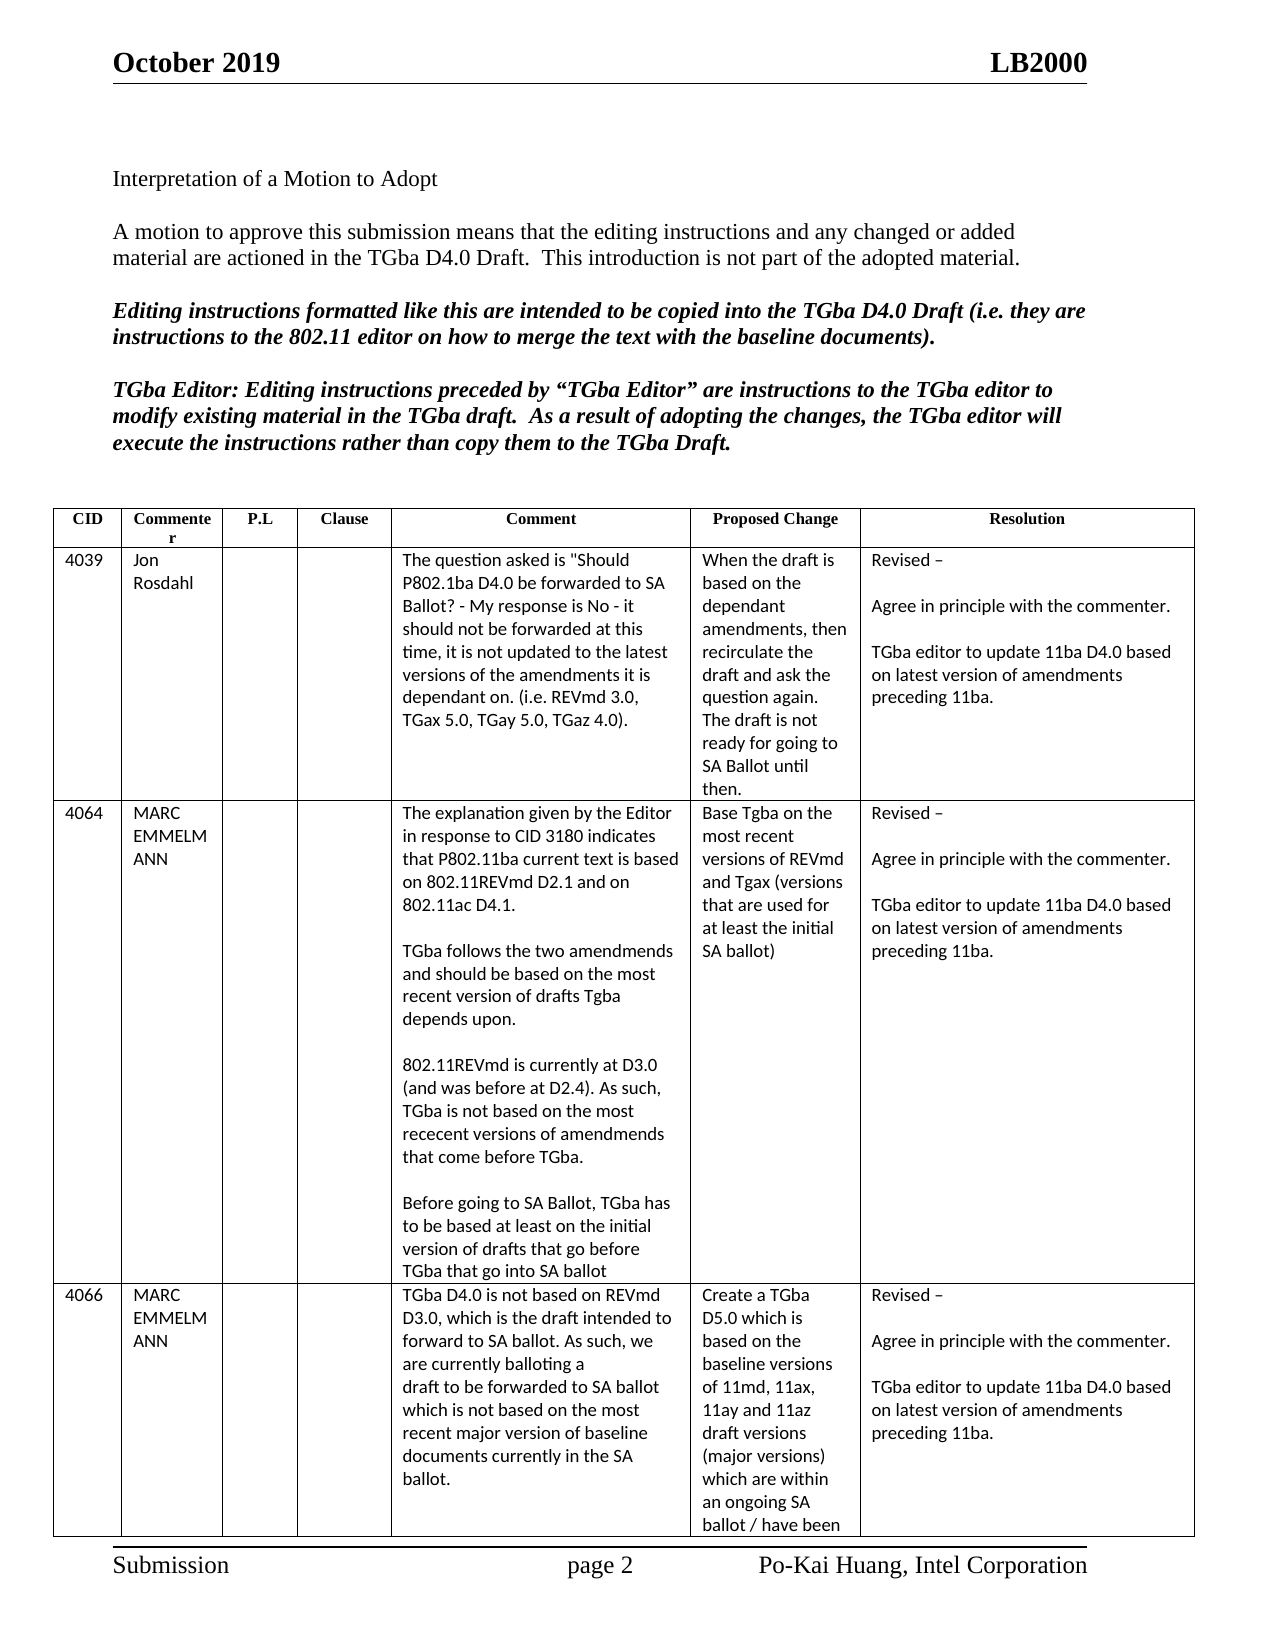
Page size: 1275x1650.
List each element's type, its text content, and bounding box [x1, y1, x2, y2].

table_header CID [54, 509, 121, 547]
table_cell Revised – Agree in principle with the commenter. TGba editor to update 11ba D4.0 based on latest version of amendments preceding 11ba. [861, 548, 1194, 800]
table_cell 4066 [54, 1284, 121, 1536]
text Interpretation of a Motion to Adopt [112, 165, 1087, 192]
table_header Comment [392, 509, 690, 547]
table_cell Revised – Agree in principle with the commenter. TGba editor to update 11ba D4.0 based on latest version of amendments preceding 11ba. [861, 801, 1194, 1283]
table_cell 4039 [54, 548, 121, 800]
table_cell [298, 1284, 391, 1536]
table_cell The question asked is "Should P802.1ba D4.0 be forwarded to SA Ballot? - My response is No - it should not be forwarded at this time, it is not updated to the latest versions of the amendments it is dependant on. (i.e. REVmd 3.0, TGax 5.0, TGay 5.0, TGaz 4.0). [392, 548, 690, 800]
table_header Resolution [861, 509, 1194, 547]
table_cell Revised – Agree in principle with the commenter. TGba editor to update 11ba D4.0 based on latest version of amendments preceding 11ba. [861, 1284, 1194, 1536]
table_cell MARC EMMELMANN [122, 1284, 222, 1536]
table_header Proposed Change [691, 509, 860, 547]
table_header Commenter [122, 509, 222, 547]
table_cell MARC EMMELMANN [122, 801, 222, 1283]
text Editing instructions formatted like this are intended to be copied into the TGba D4.0 Draft (i.e. they are instructions to the 802.11 editor on how to merge the text with the baseline documents). [112, 297, 1087, 350]
table_header Clause [298, 509, 391, 547]
table_cell [223, 548, 297, 800]
table_header P.L [223, 509, 297, 547]
table_cell Base Tgba on the most recent versions of REVmd and Tgax (versions that are used for at least the initial SA ballot) [691, 801, 860, 1283]
table_cell When the draft is based on the dependant amendments, then recirculate the draft and ask the question again. The draft is not ready for going to SA Ballot until then. [691, 548, 860, 800]
table_cell The explanation given by the Editor in response to CID 3180 indicates that P802.11ba current text is based on 802.11REVmd D2.1 and on 802.11ac D4.1. TGba follows the two amendmends and should be based on the most recent version of drafts Tgba depends upon. 802.11REVmd is currently at D3.0 (and was before at D2.4). As such, TGba is not based on the most rececent versions of amendmends that come before TGba. Before going to SA Ballot, TGba has to be based at least on the initial version of drafts that go before TGba that go into SA ballot [392, 801, 690, 1283]
table_cell Jon Rosdahl [122, 548, 222, 800]
table_cell [298, 801, 391, 1283]
text A motion to approve this submission means that the editing instructions and any changed or added material are actioned in the TGba D4.0 Draft. This introduction is not part of the adopted material. [112, 218, 1087, 271]
table_cell 4064 [54, 801, 121, 1283]
table_cell [298, 548, 391, 800]
table_cell [223, 801, 297, 1283]
text TGba Editor: Editing instructions preceded by “TGba Editor” are instructions to the TGba editor to modify existing material in the TGba draft. As a result of adopting the changes, the TGba editor will execute the instructions rather than copy them to the TGba Draft. [112, 376, 1087, 455]
table_cell [223, 1284, 297, 1536]
